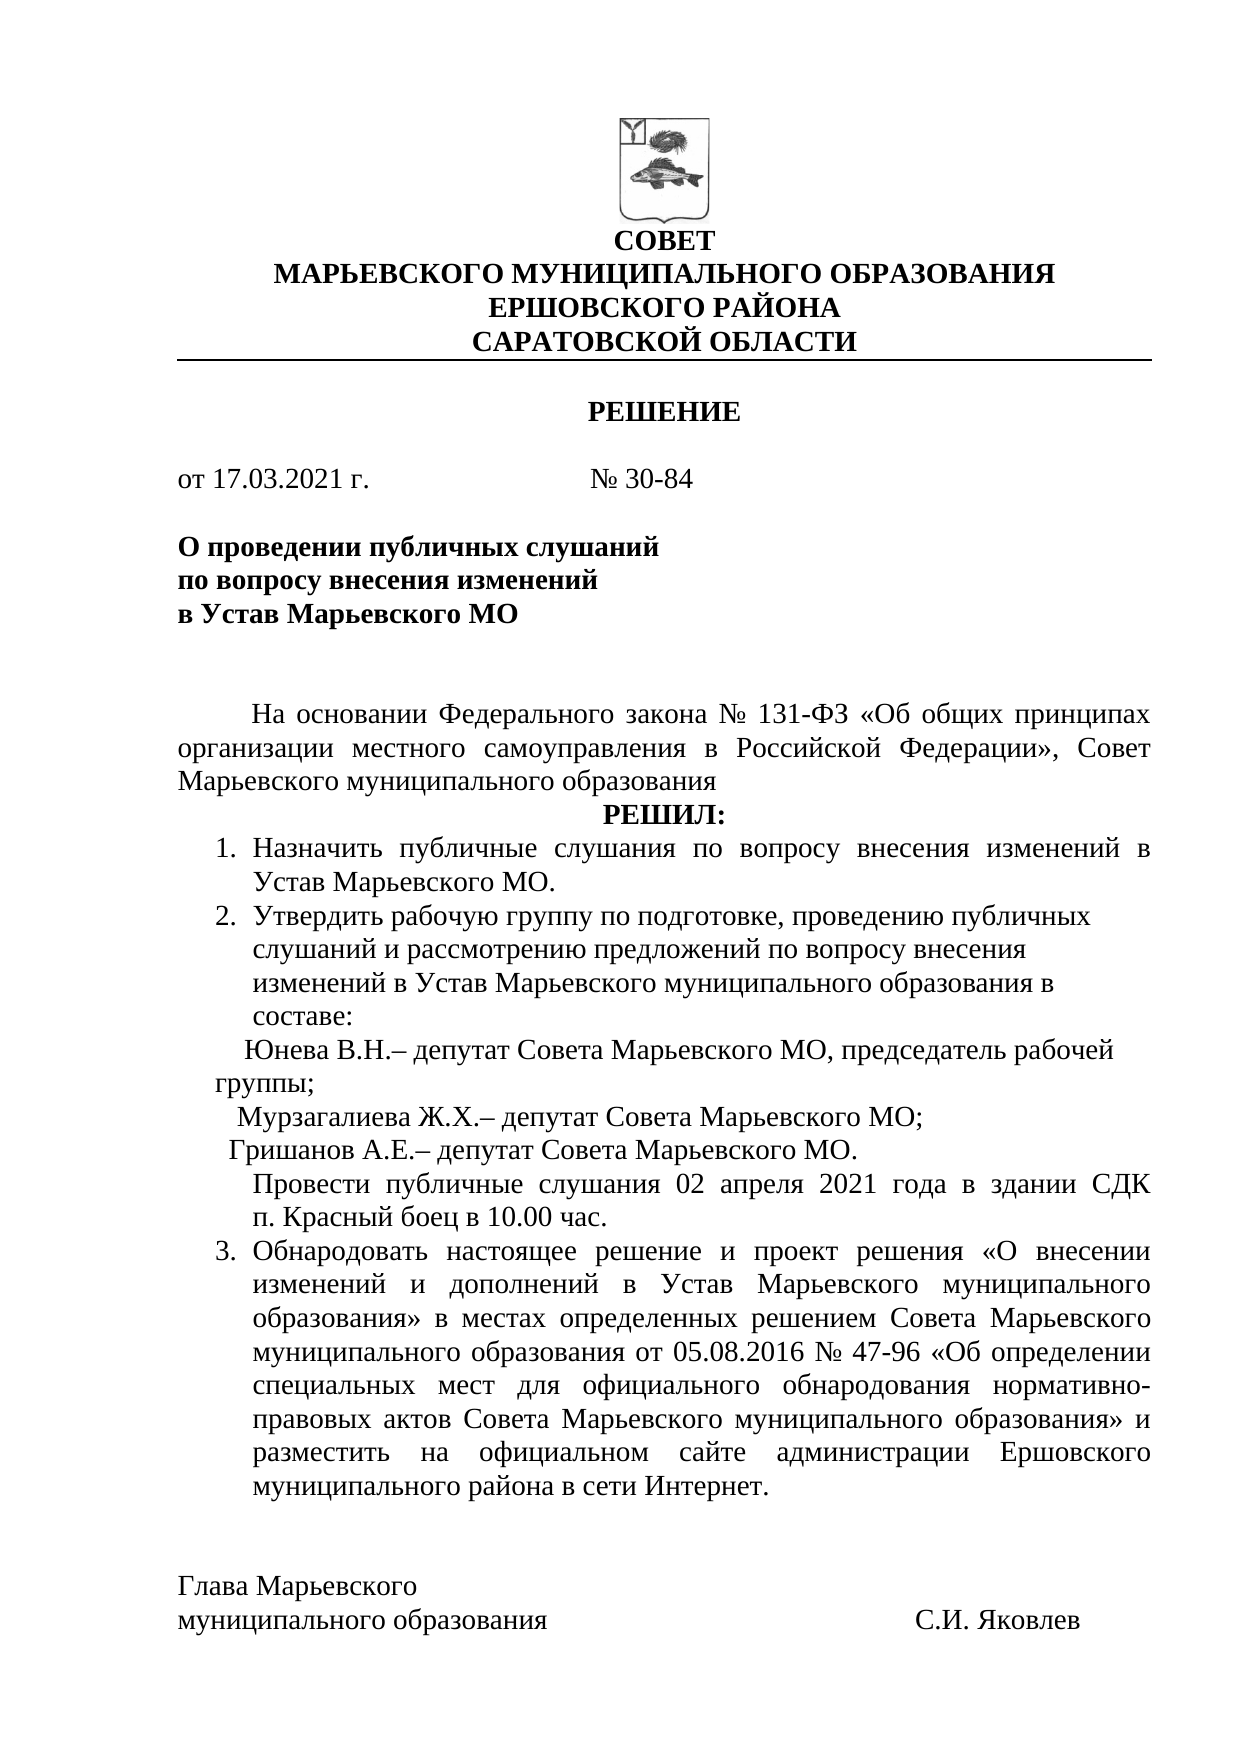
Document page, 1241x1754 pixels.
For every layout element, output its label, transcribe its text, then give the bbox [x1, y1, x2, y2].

text На основании Федерального закона № 131-ФЗ «Об общих принципах организации местного самоуправления в Российской Федерации», Совет Марьевского муниципального образования [177, 696, 1152, 797]
list Назначить публичные слушания по вопросу внесения изменений в Устав Марьевского МО. [215, 831, 1152, 898]
text МАРЬЕВСКОГО МУНИЦИПАЛЬНОГО ОБРАЗОВАНИЯ [177, 257, 1152, 290]
text Провести публичные слушания 02 апреля 2021 года в здании СДК п. Красный боец в 10.00 час. [252, 1166, 1152, 1233]
text по вопросу внесения изменений [177, 562, 1152, 596]
text Гришанов А.Е.– депутат Совета Марьевского МО. [177, 1132, 1152, 1166]
text ЕРШОВСКОГО РАЙОНА [177, 290, 1152, 324]
text от 17.03.2021 г. № 30-84 [177, 462, 1152, 495]
text САРАТОВСКОЙ ОБЛАСТИ [177, 324, 1152, 359]
text СОВЕТ [177, 223, 1152, 257]
text в Устав Марьевского МО [177, 596, 1152, 629]
text Мурзагалиева Ж.Х.– депутат Совета Марьевского МО; [215, 1099, 1152, 1132]
text О проведении публичных слушаний [177, 529, 1152, 562]
text муниципального образования С.И. Яковлев [177, 1602, 1152, 1636]
text РЕШЕНИЕ [177, 394, 1152, 428]
list Утвердить рабочую группу по подготовке, проведению публичных слушаний и рассмотрению предложений по вопросу внесения изменений в Устав Марьевского муниципального образования в составе: [215, 898, 1152, 1032]
picture [619, 118, 710, 224]
text РЕШИЛ: [177, 797, 1152, 831]
text Глава Марьевского [177, 1568, 1152, 1602]
text Юнева В.Н.– депутат Совета Марьевского МО, председатель рабочей группы; [215, 1032, 1152, 1099]
list Обнародовать настоящее решение и проект решения «О внесении изменений и дополнений в Устав Марьевского муниципального образования» в местах определенных решением Совета Марьевского муниципального образования от 05.08.2016 № 47-96 «Об определении специальных мест для официального обнародования нормативно-правовых актов Совета Марьевского муниципального образования» и разместить на официальном сайте администрации Ершовского муниципального района в сети Интернет. [215, 1233, 1152, 1501]
